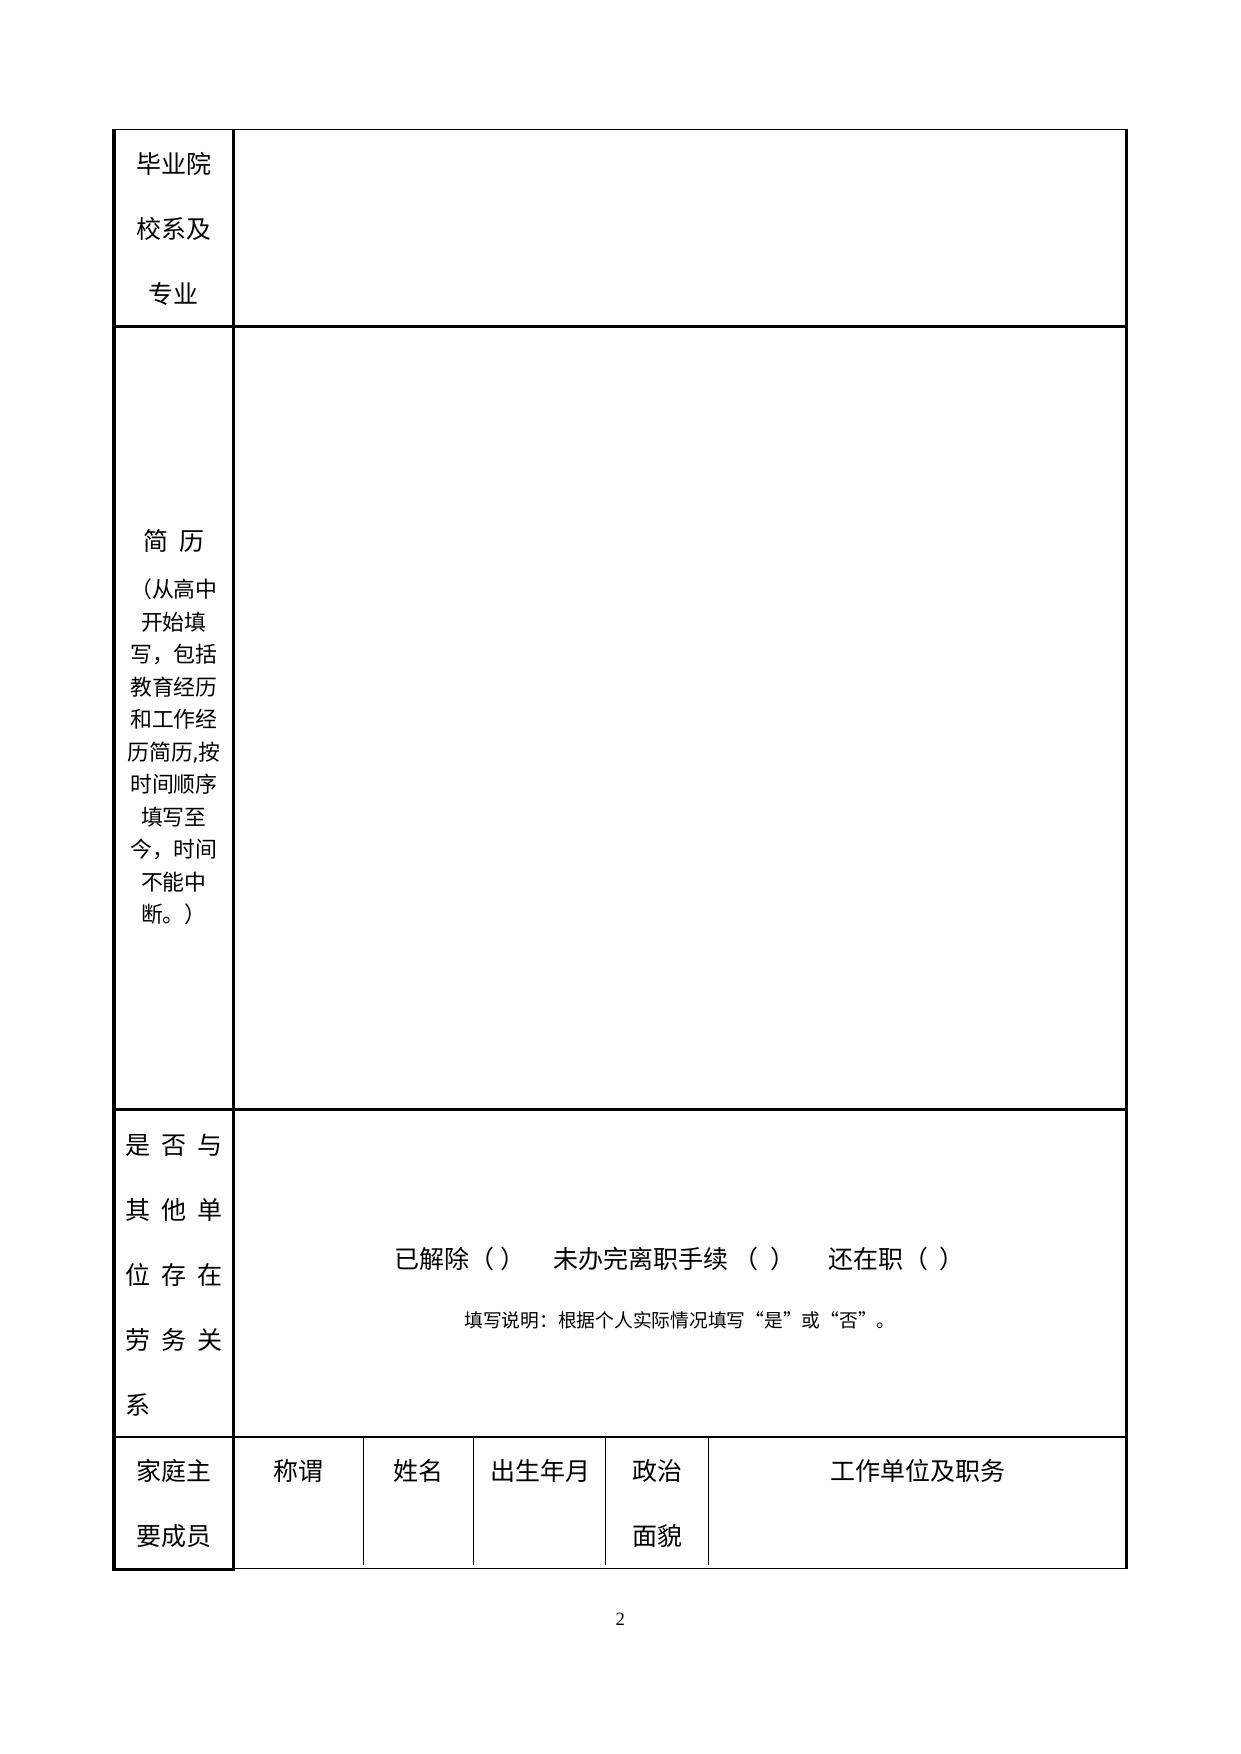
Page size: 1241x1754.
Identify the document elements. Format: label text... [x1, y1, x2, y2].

table_cell 简 历 （从高中开始填写，包括教育经历和工作经历简历,按时间顺序填写至今，时间不能中断。） [116, 328, 232, 1108]
table_cell 出生年月 [474, 1438, 606, 1567]
table_cell 工作单位及职务 [709, 1438, 1125, 1567]
table_cell 毕业院校系及专业 [116, 130, 232, 325]
table_cell 是否与其他单位存在劳务关系 [116, 1111, 232, 1436]
table_cell 称谓 [235, 1438, 363, 1567]
table_cell [235, 328, 1125, 1108]
table_cell 已解除（ ） 未办完离职手续 （ ） 还在职（ ） 填写说明：根据个人实际情况填写“是”或“否”。 [235, 1111, 1125, 1436]
table_cell 姓名 [363, 1438, 474, 1567]
table_cell [235, 130, 1125, 325]
table_cell 政治 面貌 [606, 1438, 709, 1567]
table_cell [116, 1438, 232, 1567]
